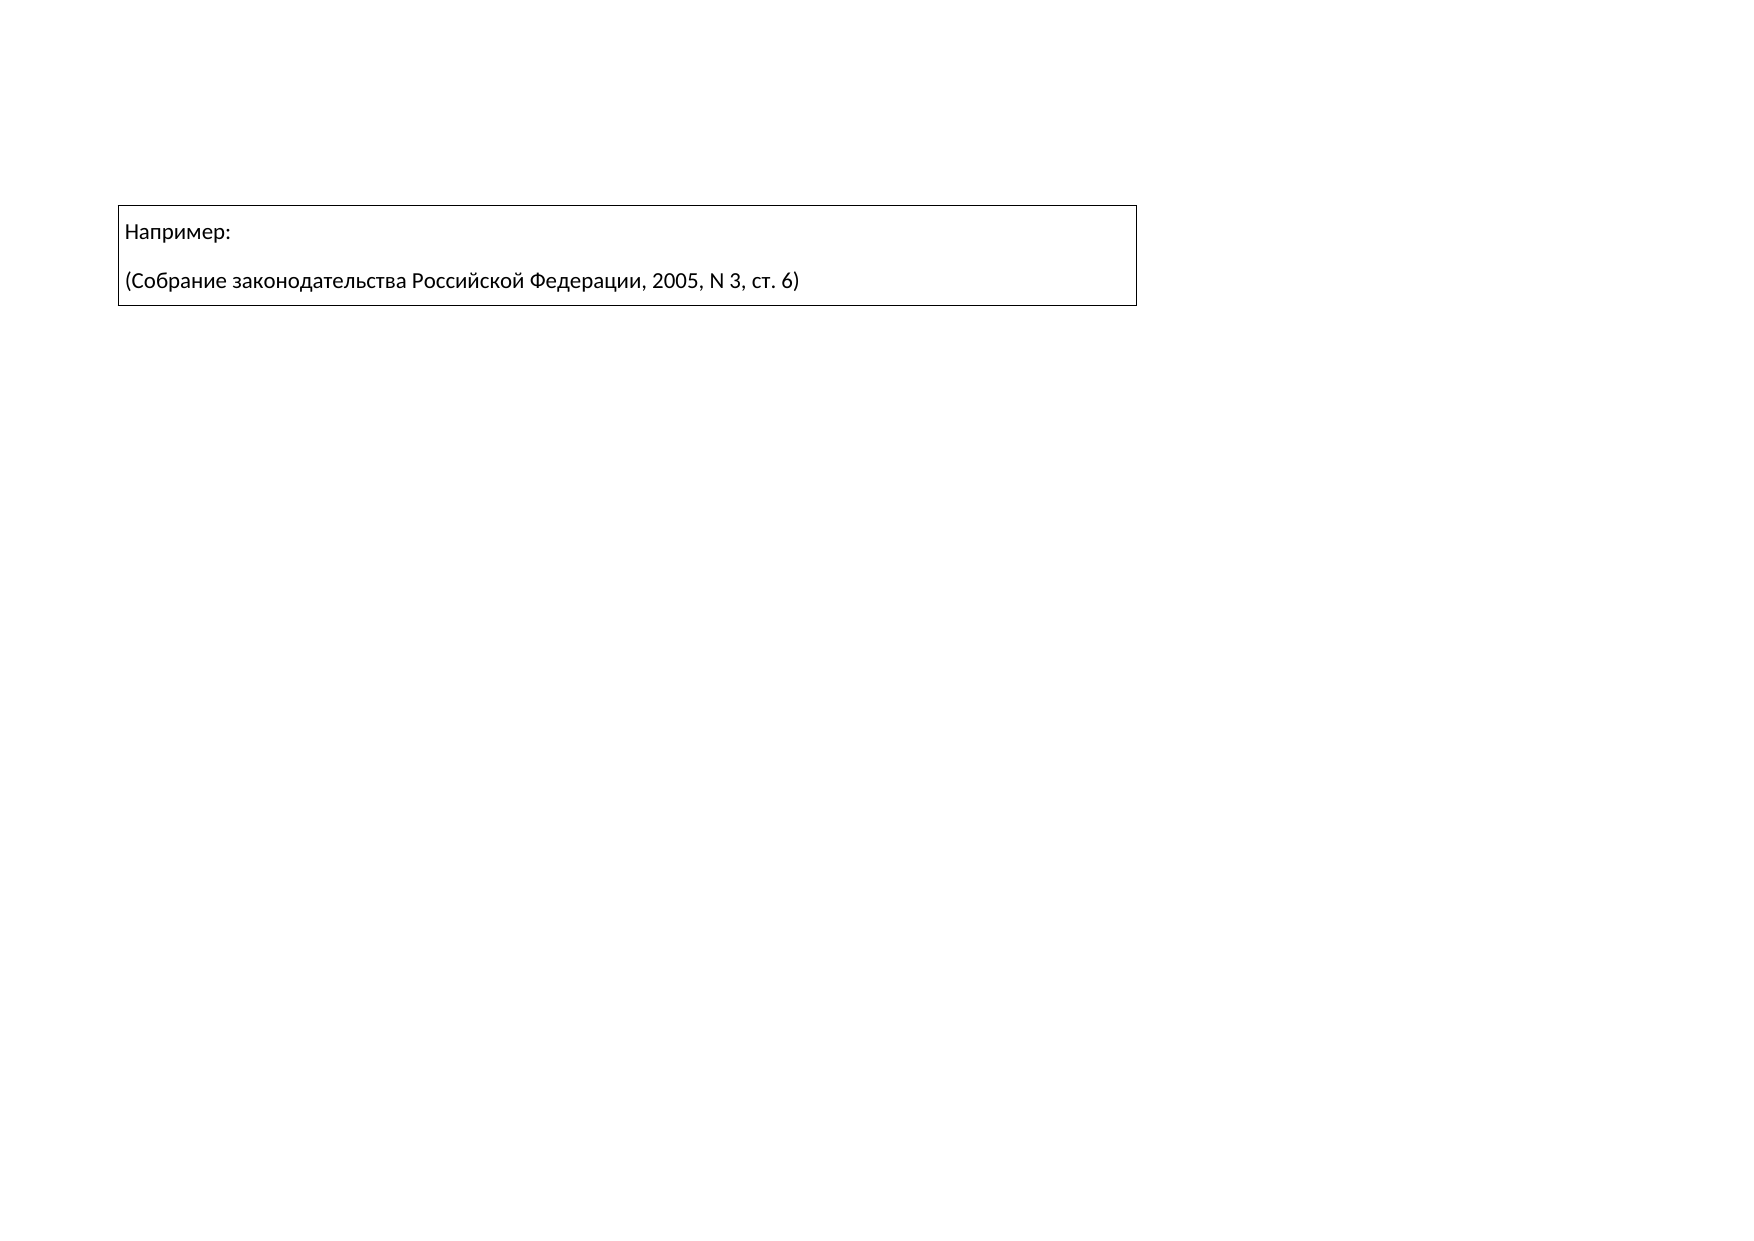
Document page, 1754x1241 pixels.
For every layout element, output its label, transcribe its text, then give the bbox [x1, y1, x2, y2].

table_cell (Собрание законодательства Российской Федерации, 2005, N 3, ст. 6) [119, 256, 1136, 305]
table_header Например: [119, 206, 1136, 256]
